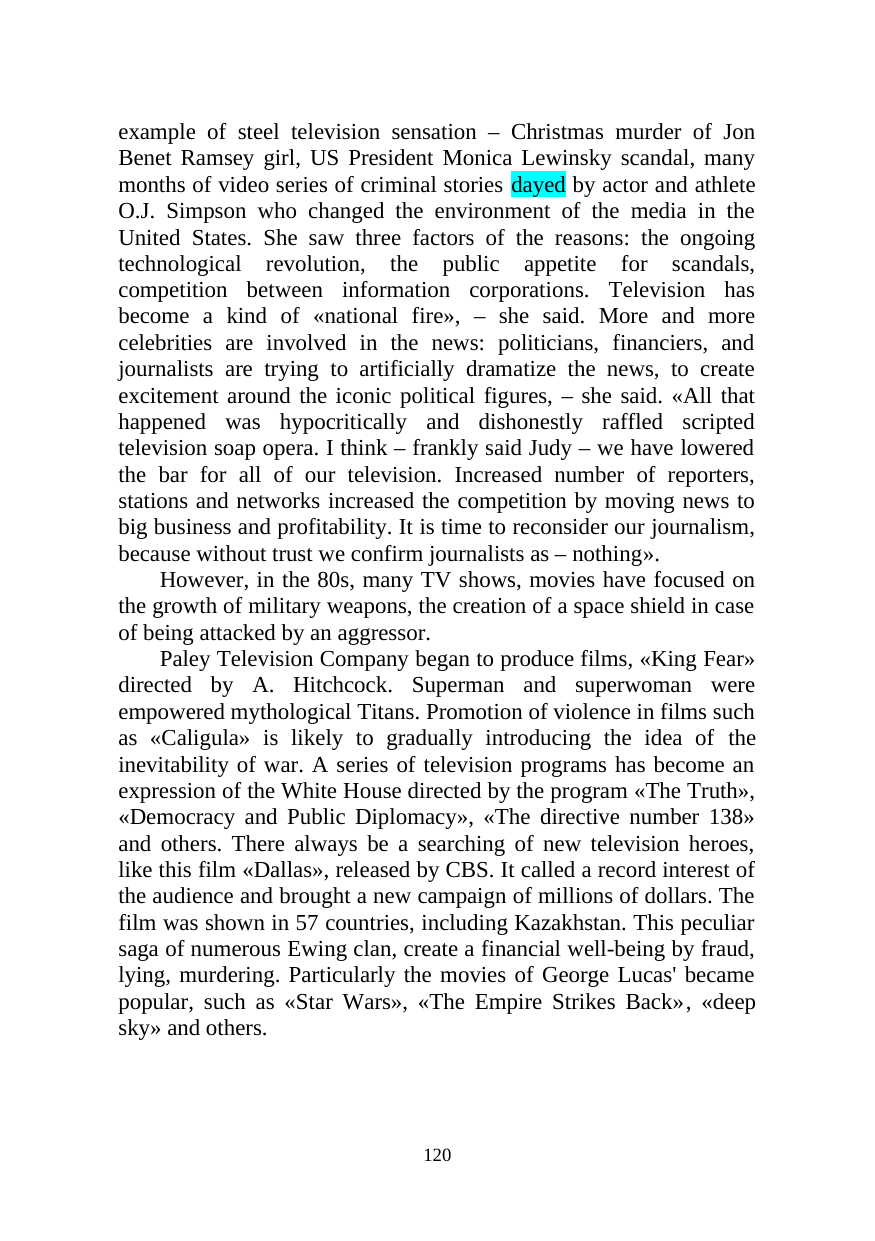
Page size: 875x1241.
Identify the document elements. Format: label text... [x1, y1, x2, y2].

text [118, 118, 756, 566]
text Paley Television Company began to produce films, «King Fear» directed by A. Hitchcock. Superman and superwoman were empowered mythological Titans. Promotion of violence in films such as «Caligula» is likely to gradually introducing the idea of ​​the inevitability of war. A series of television programs has become an expression of the White House directed by the program «The Truth», «Democracy and Public Diplomacy», «The directive number 138» and others. There always be a searching of new television heroes, like this film «Dallas», released by CBS. It called a record interest of the audience and brought a new campaign of millions of dollars. The film was shown in 57 countries, including Kazakhstan. This peculiar saga of numerous Ewing clan, create a financial well-being by fraud, lying, murdering. Particularly the movies of George Lucas' became popular, such as «Star Wars», «The Empire Strikes Back», «deep sky» and others. [118, 645, 756, 1041]
text However, in the 80s, many TV shows, movies have focused on the growth of military weapons, the creation of a space shield in case of being attacked by an aggressor. [118, 566, 756, 645]
